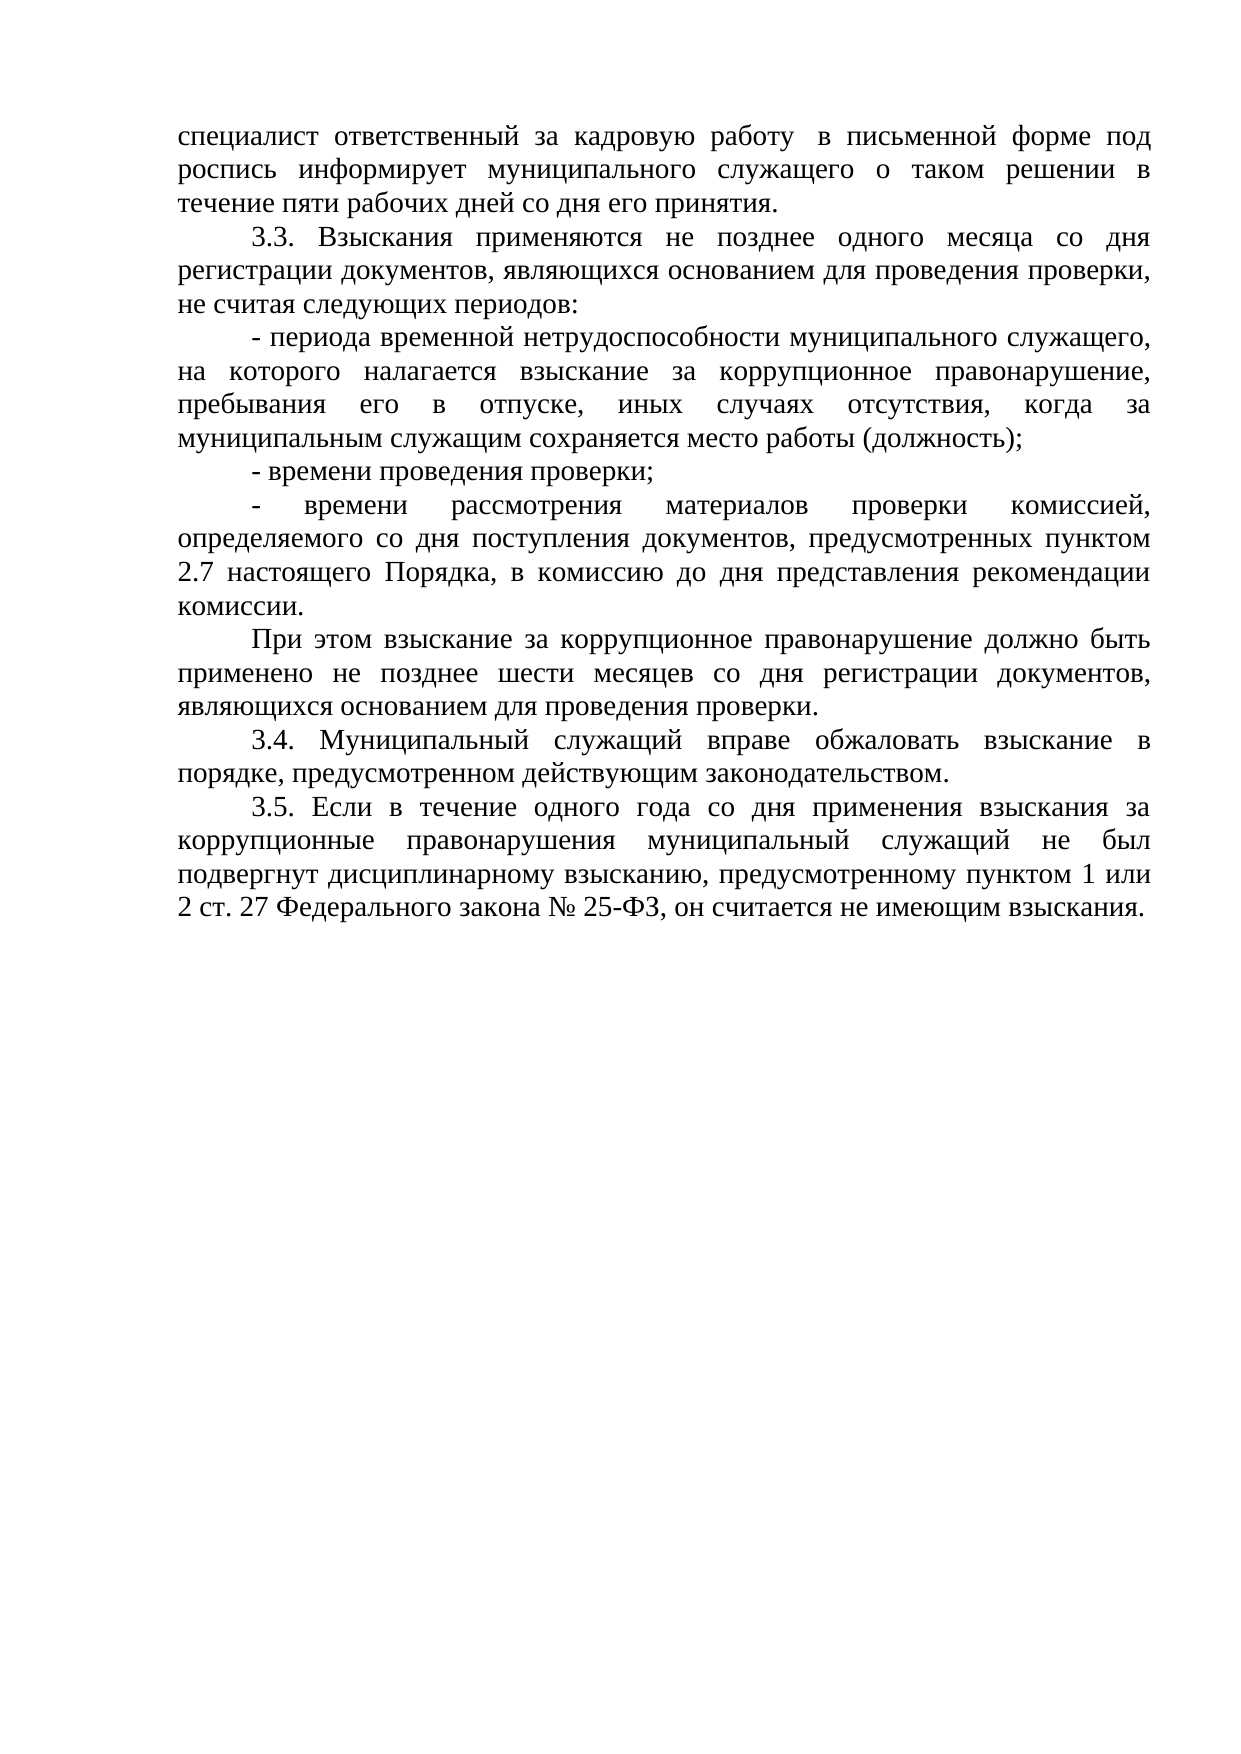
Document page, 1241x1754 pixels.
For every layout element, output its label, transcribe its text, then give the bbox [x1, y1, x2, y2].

text 3.4. Муниципальный служащий вправе обжаловать взыскание в порядке, предусмотренном действующим законодательством. [177, 722, 1152, 789]
text 3.5. Если в течение одного года со дня применения взыскания за коррупционные правонарушения муниципальный служащий не был подвергнут дисциплинарному взысканию, предусмотренному пунктом 1 или 2 ст. 27 Федерального закона № 25-ФЗ, он считается не имеющим взыскания. [177, 789, 1152, 923]
text - времени рассмотрения материалов проверки комиссией, определяемого со дня поступления документов, предусмотренных пунктом 2.7 настоящего Порядка, в комиссию до дня представления рекомендации комиссии. [177, 487, 1152, 621]
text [177, 118, 1152, 219]
text При этом взыскание за коррупционное правонарушение должно быть применено не позднее шести месяцев со дня регистрации документов, являющихся основанием для проведения проверки. [177, 621, 1152, 722]
text - времени проведения проверки; [177, 453, 1152, 487]
text - периода временной нетрудоспособности муниципального служащего, на которого налагается взыскание за коррупционное правонарушение, пребывания его в отпуске, иных случаях отсутствия, когда за муниципальным служащим сохраняется место работы (должность); [177, 319, 1152, 453]
text 3.3. Взыскания применяются не позднее одного месяца со дня регистрации документов, являющихся основанием для проведения проверки, не считая следующих периодов: [177, 219, 1152, 319]
